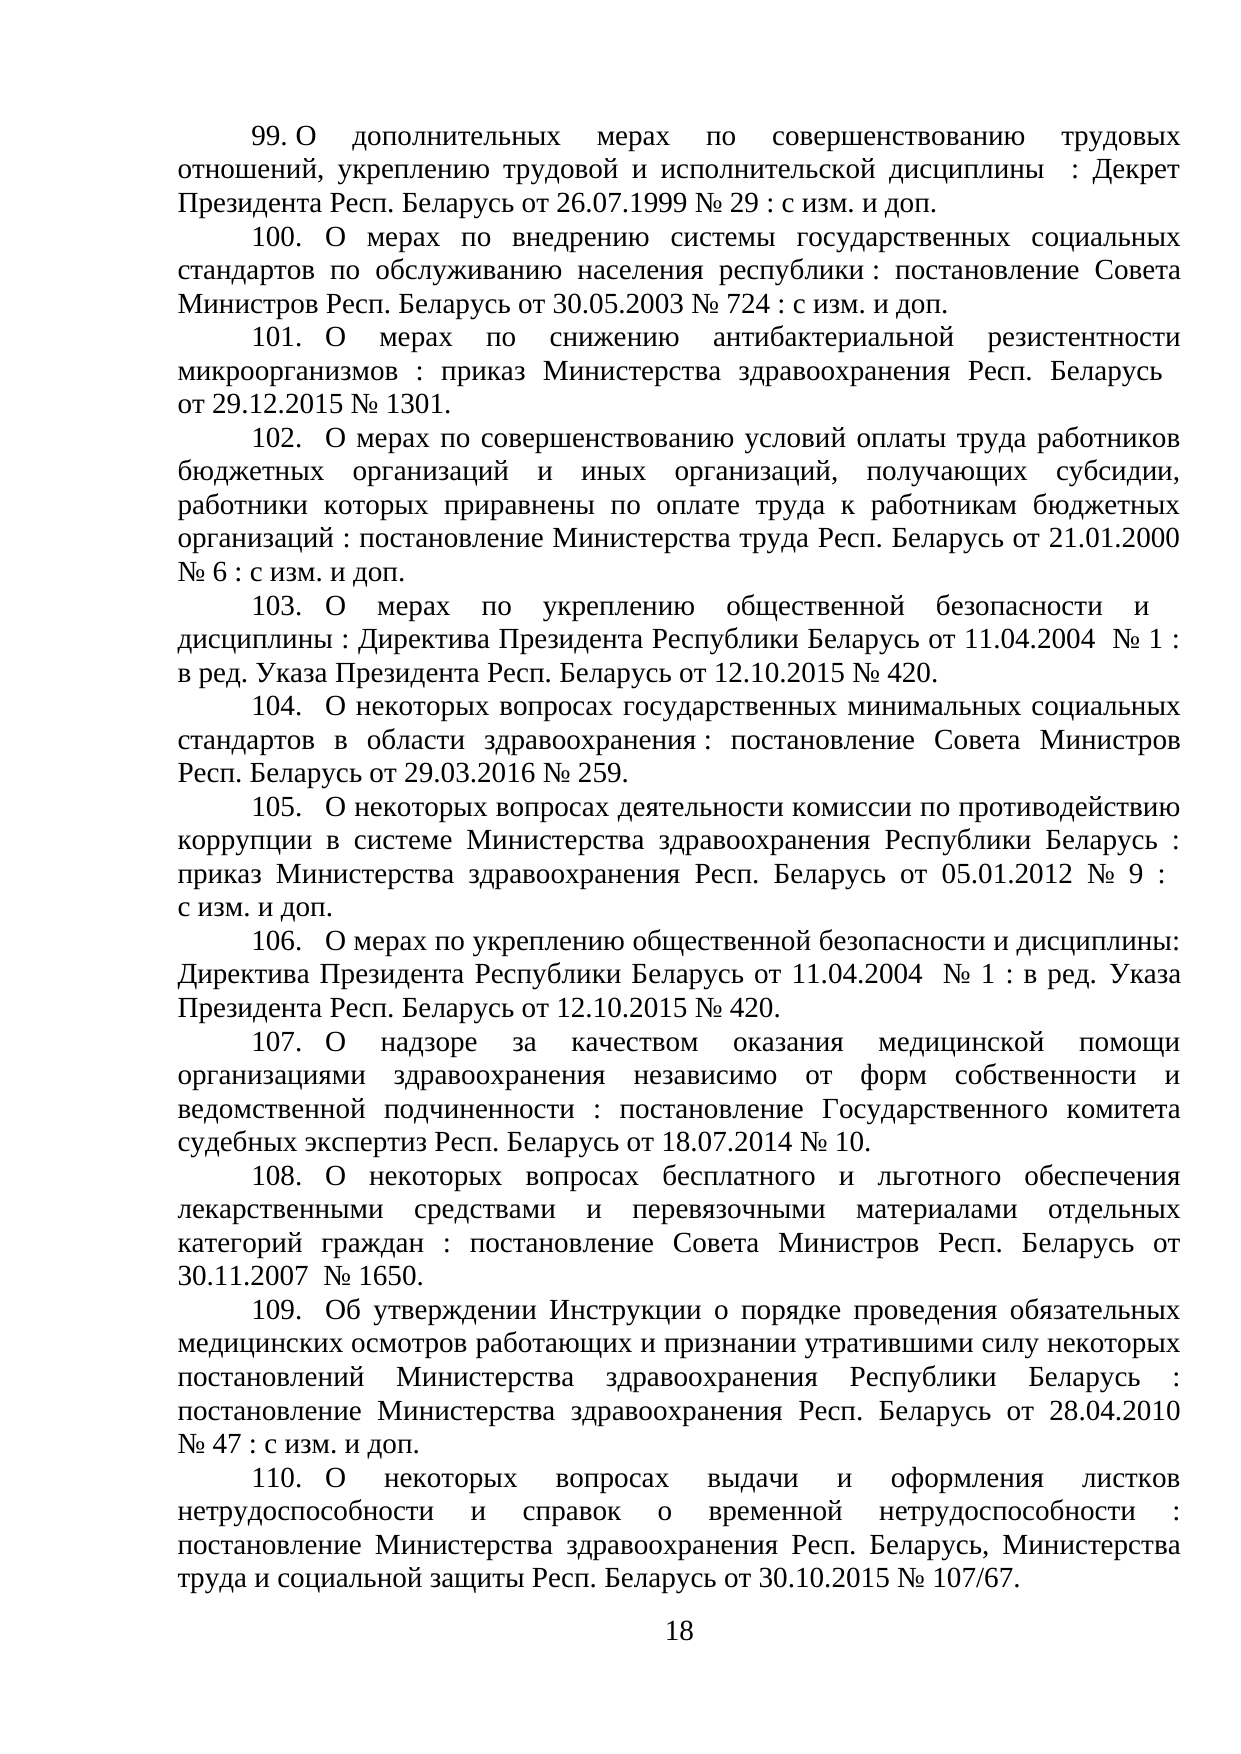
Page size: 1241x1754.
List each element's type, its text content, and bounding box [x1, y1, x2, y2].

list Об утверждении Инструкции о порядке проведения обязательных медицинских осмотров работающих и признании утратившими силу некоторых постановлений Министерства здравоохранения Республики Беларусь : постановление Министерства здравоохранения Респ. Беларусь от 28.04.2010 № 47 : с изм. и доп. [177, 1292, 1181, 1460]
list О мерах по укреплению общественной безопасности и дисциплины: Директива Президента Республики Беларусь от 11.04.2004 № 1 : в ред. Указа Президента Респ. Беларусь от 12.10.2015 № 420. [177, 923, 1181, 1024]
list О некоторых вопросах бесплатного и льготного обеспечения лекарственными средствами и перевязочными материалами отдельных категорий граждан : постановление Совета Министров Респ. Беларусь от 30.11.2007 № 1650. [177, 1158, 1181, 1292]
list О мерах по внедрению системы государственных социальных стандартов по обслуживанию населения республики : постановление Совета Министров Респ. Беларусь от 30.05.2003 № 724 : с изм. и доп. [177, 219, 1181, 319]
list О некоторых вопросах выдачи и оформления листков нетрудоспособности и справок о временной нетрудоспособности : постановление Министерства здравоохранения Респ. Беларусь, Министерства труда и социальной защиты Респ. Беларусь от 30.10.2015 № 107/67. [177, 1460, 1181, 1594]
list О надзоре за качеством оказания медицинской помощи организациями здравоохранения независимо от форм собственности и ведомственной подчиненности : постановление Государственного комитета судебных экспертиз Респ. Беларусь от 18.07.2014 № 10. [177, 1024, 1181, 1158]
list О некоторых вопросах деятельности комиссии по противодействию коррупции в системе Министерства здравоохранения Республики Беларусь : приказ Министерства здравоохранения Респ. Беларусь от 05.01.2012 № 9 : с изм. и доп. [177, 789, 1181, 923]
list О мерах по совершенствованию условий оплаты труда работников бюджетных организаций и иных организаций, получающих субсидии, работники которых приравнены по оплате труда к работникам бюджетных организаций : постановление Министерства труда Респ. Беларусь от 21.01.2000 № 6 : с изм. и доп. [177, 420, 1181, 588]
list О дополнительных мерах по совершенствованию трудовых отношений, укреплению трудовой и исполнительской дисциплины : Декрет Президента Респ. Беларусь от 26.07.1999 № 29 : с изм. и доп. [177, 118, 1181, 219]
list О мерах по укреплению общественной безопасности и дисциплины : Директива Президента Республики Беларусь от 11.04.2004 № 1 : в ред. Указа Президента Респ. Беларусь от 12.10.2015 № 420. [177, 588, 1181, 688]
list О некоторых вопросах государственных минимальных социальных стандартов в области здравоохранения : постановление Совета Министров Респ. Беларусь от 29.03.2016 № 259. [177, 688, 1181, 789]
list О мерах по снижению антибактериальной резистентности микроорганизмов : приказ Министерства здравоохранения Респ. Беларусь от 29.12.2015 № 1301. [177, 319, 1181, 420]
